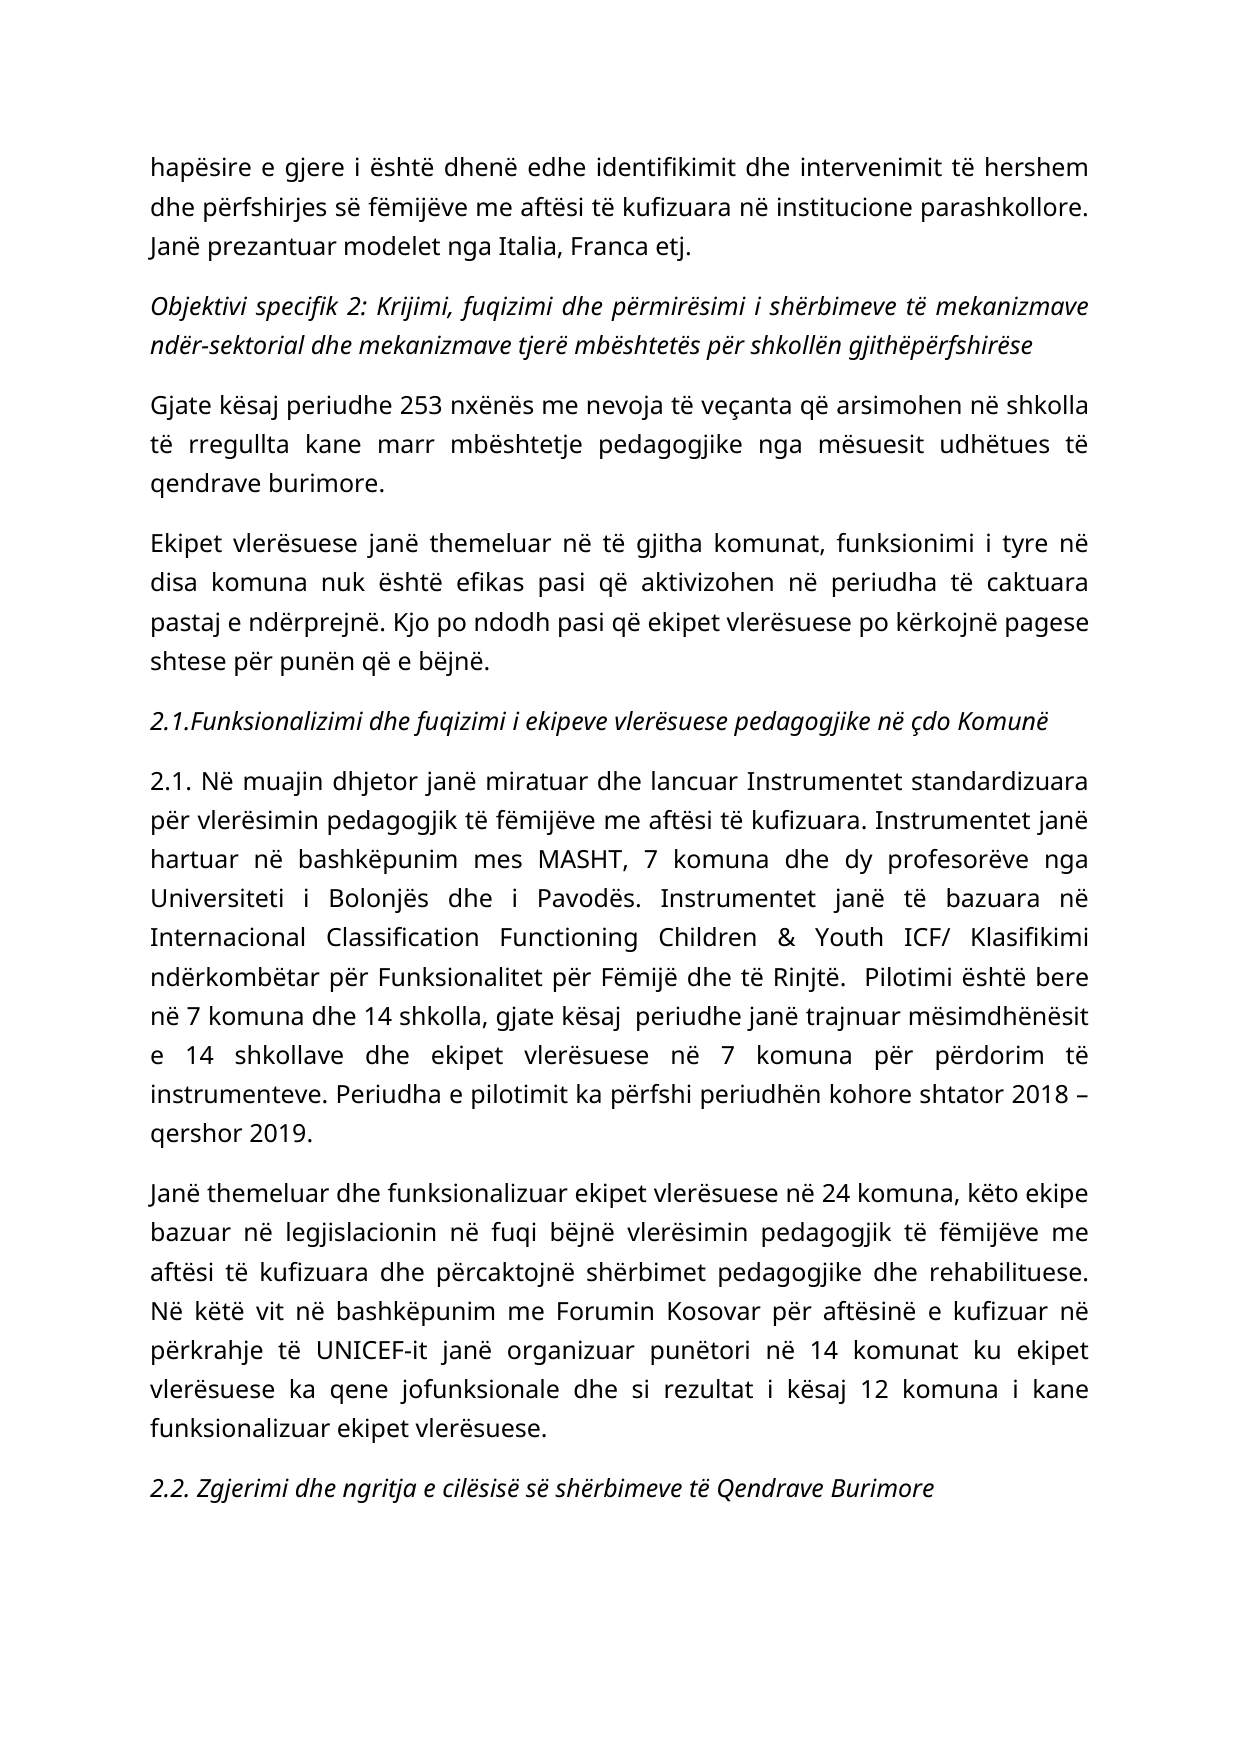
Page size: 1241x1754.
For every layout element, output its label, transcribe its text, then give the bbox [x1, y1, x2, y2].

text Ekipet vlerësuese janë themeluar në të gjitha komunat, funksionimi i tyre në disa komuna nuk është efikas pasi që aktivizohen në periudha të caktuara pastaj e ndërprejnë. Kjo po ndodh pasi që ekipet vlerësuese po kërkojnë pagese shtese për punën që e bëjnë. [150, 526, 1090, 677]
text Objektivi specifik 2: Krijimi, fuqizimi dhe përmirësimi i shërbimeve të mekanizmave ndër-sektorial dhe mekanizmave tjerë mbështetës për shkollën gjithëpërfshirëse [150, 288, 1090, 362]
text 2.2. Zgjerimi dhe ngritja e cilësisë së shërbimeve të Qendrave Burimore [150, 1471, 1090, 1505]
text Janë themeluar dhe funksionalizuar ekipet vlerësuese në 24 komuna, këto ekipe bazuar në legjislacionin në fuqi bëjnë vlerësimin pedagogjik të fëmijëve me aftësi të kufizuara dhe përcaktojnë shërbimet pedagogjike dhe rehabilituese. Në këtë vit në bashkëpunim me Forumin Kosovar për aftësinë e kufizuar në përkrahje të UNICEF-it janë organizuar punëtori në 14 komunat ku ekipet vlerësuese ka qene jofunksionale dhe si rezultat i kësaj 12 komuna i kane funksionalizuar ekipet vlerësuese. [150, 1176, 1090, 1445]
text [150, 150, 1090, 262]
text Gjate kësaj periudhe 253 nxënës me nevoja të veçanta që arsimohen në shkolla të rregullta kane marr mbështetje pedagogjike nga mësuesit udhëtues të qendrave burimore. [150, 387, 1090, 500]
text 2.1. Në muajin dhjetor janë miratuar dhe lancuar Instrumentet standardizuara për vlerësimin pedagogjik të fëmijëve me aftësi të kufizuara. Instrumentet janë hartuar në bashkëpunim mes MASHT, 7 komuna dhe dy profesorëve nga Universiteti i Bolonjës dhe i Pavodës. Instrumentet janë të bazuara në Internacional Classification Functioning Children & Youth ICF/ Klasifikimi ndërkombëtar për Funksionalitet për Fëmijë dhe të Rinjtë. Pilotimi është bere në 7 komuna dhe 14 shkolla, gjate kësaj periudhe janë trajnuar mësimdhënësit e 14 shkollave dhe ekipet vlerësuese në 7 komuna për përdorim të instrumenteve. Periudha e pilotimit ka përfshi periudhën kohore shtator 2018 –qershor 2019. [150, 763, 1090, 1150]
text 2.1.Funksionalizimi dhe fuqizimi i ekipeve vlerësuese pedagogjike në çdo Komunë [150, 703, 1090, 737]
